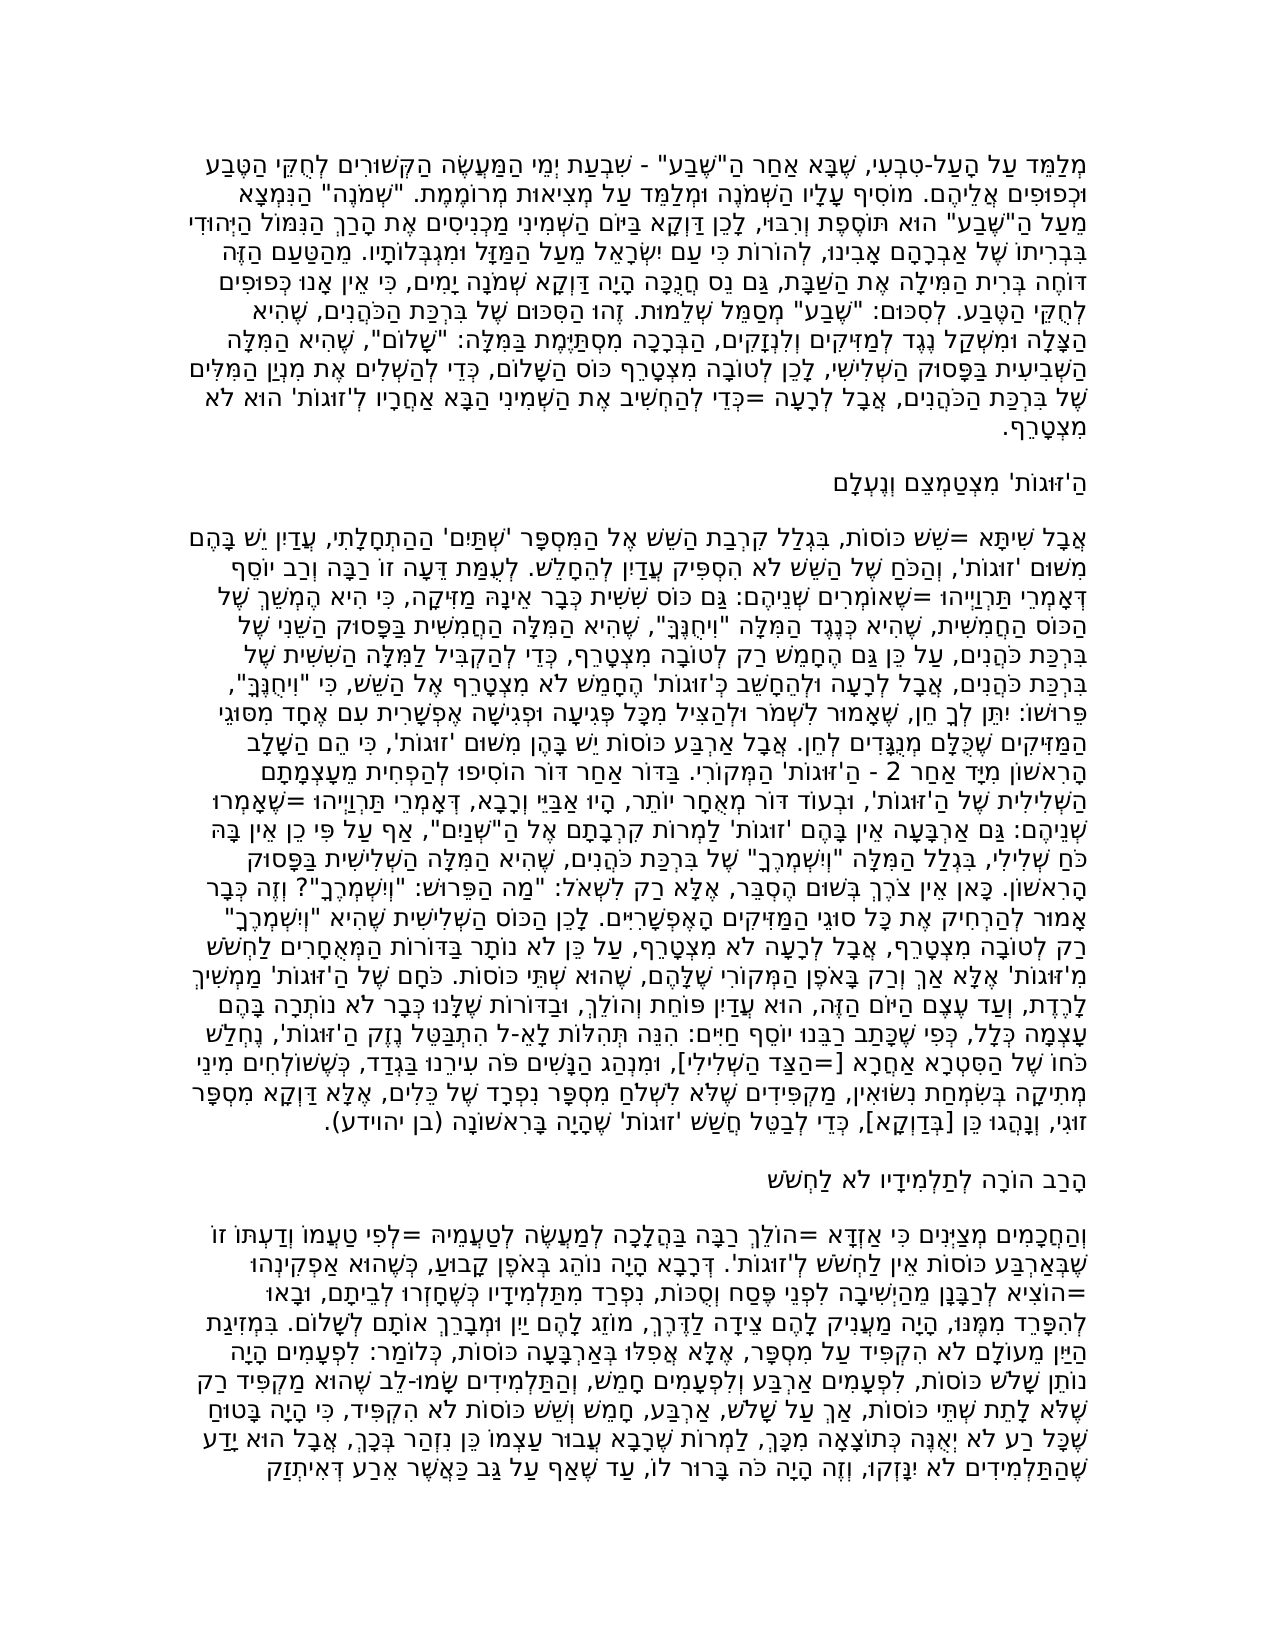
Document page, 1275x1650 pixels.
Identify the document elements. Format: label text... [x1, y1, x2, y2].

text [187, 1220, 1087, 1483]
text הָרַב הוֹרָה לְתַלְמִידָיו לֹא לַחְשֹׁשׁ [187, 1165, 1087, 1194]
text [187, 150, 1087, 442]
text הַ'זּוּגוֹת' מִצְטַמְצֵם וְנֶעְלָם [187, 468, 1087, 497]
text אֲבָל שִׁיתָּא =שֵׁשׁ כּוֹסוֹת, בִּגְלַל קִרְבַת הַשֵּׁשׁ אֶל הַמִּסְפָּר 'שְׁתַּיִם' הַהַתְחָלָתִי, עֲדַיִן יֵשׁ בָּהֶם מִשּׁוּם 'זוּגוֹת', וְהַכֹּחַ שֶׁל הַשֵּׁשׁ לֹא הִסְפִּיק עֲדַיִן לְהֵחָלֵשׁ. לְעֻמַּת דֵּעָה זוֹ רַבָּה וְרַב יוֹסֵף דְּאָמְרֵי תַּרְוַיְיהוּ =שֶׁאוֹמְרִים שְׁנֵיהֶם: גַּם כּוֹס שִׁשִּׁית כְּבָר אֵינָהּ מַזִּיקָה, כִּי הִיא הֶמְשֵׁךְ שֶׁל הַכּוֹס הַחֲמִשִּׁית, שֶׁהִיא כְּנֶגֶד הַמִּלָּה "וִיחֻנֶּךָּ", שֶׁהִיא הַמִּלָּה הַחֲמִשִּׁית בַּפָּסוּק הַשֵּׁנִי שֶׁל בִּרְכַּת כֹּהֲנִים, עַל כֵּן גַּם הֶחָמֵשׁ רַק לְטוֹבָה מִצְטָרֵף, כְּדֵי לְהַקְבִּיל לַמִּלָּה הַשִּׁשִּׁית שֶׁל בִּרְכַּת כֹּהֲנִים, אֲבָל לְרָעָה וּלְהֵחָשֵׁב כְּ'זוּגוֹת' הֶחָמֵשׁ לֹא מִצְטָרֵף אֶל הַשֵּׁשׁ, כִּי "וִיחֻנֶּךָּ", פֵּרוּשׁוֹ: יִתֵּן לְךָ חֵן, שֶׁאָמוּר לִשְׁמֹר וּלְהַצִּיל מִכָּל פְּגִיעָה וּפְגִישָׁה אֶפְשָׁרִית עִם אֶחָד מִסּוּגֵי הַמַּזִּיקִים שֶׁכֻּלָּם מְנֻגָּדִים לְחֵן. אֲבָל אַרְבַּע כּוֹסוֹת יֵשׁ בָּהֶן מִשּׁוּם 'זוּגוֹת', כִּי הֵם הַשָּׁלָב הָרִאשׁוֹן מִיָּד אַחַר 2 - הַ'זּוּגוֹת' הַמְּקוֹרִי. בַּדּוֹר אַחַר דּוֹר הוֹסִיפוּ לְהַפְחִית מֵעָצְמָתָם הַשְּׁלִילִית שֶׁל הַ'זּוּגוֹת', וּבְעוֹד דּוֹר מְאֻחָר יוֹתֵר, הָיוּ אַבַּיֵּי וְרָבָא, דְּאָמְרֵי תַּרְוַיְיהוּ =שֶׁאָמְרוּ שְׁנֵיהֶם: גַּם אַרְבָּעָה אֵין בָּהֶם 'זוּגוֹת' לַמְרוֹת קִרְבָתָם אֶל הַ"שְּׁנַיִם", אַף עַל פִּי כֵן אֵין בָּהּ כֹּחַ שְׁלִילִי, בִּגְלַל הַמִּלָּה "וְיִשְׁמְרֶךָ" שֶׁל בִּרְכַּת כֹּהֲנִים, שֶׁהִיא הַמִּלָּה הַשְּׁלִישִׁית בַּפָּסוּק הָרִאשׁוֹן. כָּאן אֵין צֹרֶךְ בְּשׁוּם הֶסְבֵּר, אֶלָּא רַק לִשְׁאֹל: "מַה הַפֵּרוּשׁ: "וְיִשְׁמְרֶךָ"? וְזֶה כְּבָר אָמוּר לְהַרְחִיק אֶת כָּל סוּגֵי הַמַּזִּיקִים הָאֶפְשָׁרִיִּים. לָכֵן הַכּוֹס הַשְּׁלִישִׁית שֶׁהִיא "וְיִשְׁמְרֶךָ" רַק לְטוֹבָה מִצְטָרֵף, אֲבָל לְרָעָה לֹא מִצְטָרֵף, עַל כֵּן לֹא נוֹתָר בַּדּוֹרוֹת הַמְּאֻחָרִים לַחְשֹׁשׁ מִ'זּוּגוֹת' אֶלָּא אַךְ וְרַק בָּאֹפֶן הַמְּקוֹרִי שֶׁלָּהֶם, שֶׁהוּא שְׁתֵּי כּוֹסוֹת. כֹּחָם שֶׁל הַ'זּוּגוֹת' מַמְשִׁיךְ לָרֶדֶת, וְעַד עֶצֶם הַיּוֹם הַזֶּה, הוּא עֲדַיִן פּוֹחֵת וְהוֹלֵךְ, וּבַדּוֹרוֹת שֶׁלָּנוּ כְּבָר לֹא נוֹתְרָה בָּהֶם עָצְמָה כְּלָל, כְּפִי שֶׁכָּתַב רַבֵּנוּ יוֹסֵף חַיִּים: הִנֵּה תְּהִלּוֹת לָאֵ-ל הִתְבַּטֵּל נֶזֶק הַ'זּוּגוֹת', נֶחְלַשׁ כֹּחוֹ שֶׁל הַסִּטְרָא אַחֲרָא [=הַצַּד הַשְּׁלִילִי], וּמִנְהַג הַנָּשִׁים פֹּה עִירֵנוּ בַּגְדַד, כְּשֶׁשּׁוֹלְחִים מִינֵי מְתִיקָה בְּשִׂמְחַת נִשּׂוּאִין, מַקְפִּידִים שֶׁלֹּא לִשְׁלֹחַ מִסְפָּר נִפְרָד שֶׁל כֵּלִים, אֶלָּא דַּוְקָא מִסְפָּר זוּגִי, וְנָהֲגוּ כֵּן [בְּדַוְקָא], כְּדֵי לְבַטֵּל חֲשַׁשׁ 'זוּגוֹת' שֶׁהָיָה בָּרִאשׁוֹנָה (בן יהוידע). [187, 523, 1087, 1136]
